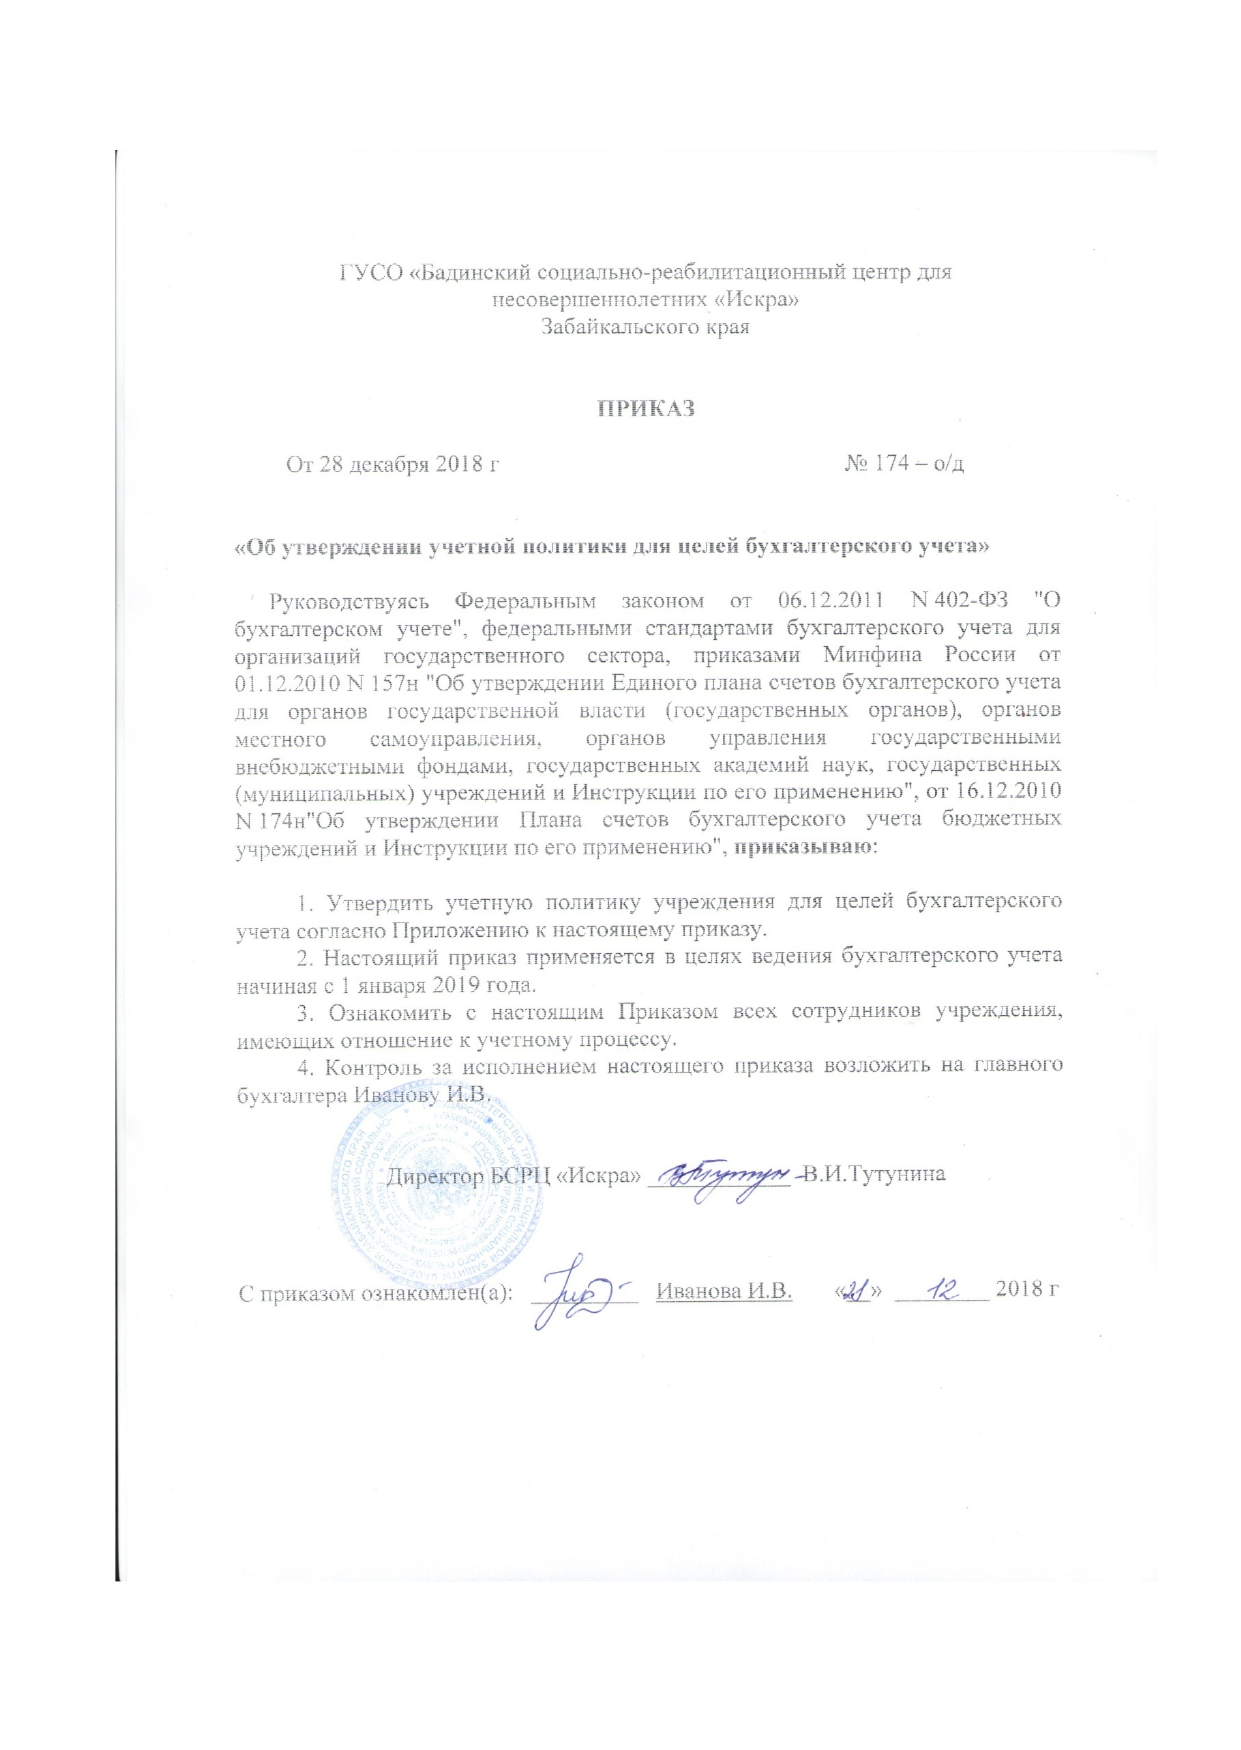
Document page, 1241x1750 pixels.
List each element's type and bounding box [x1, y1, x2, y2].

picture [115, 150, 1157, 1584]
